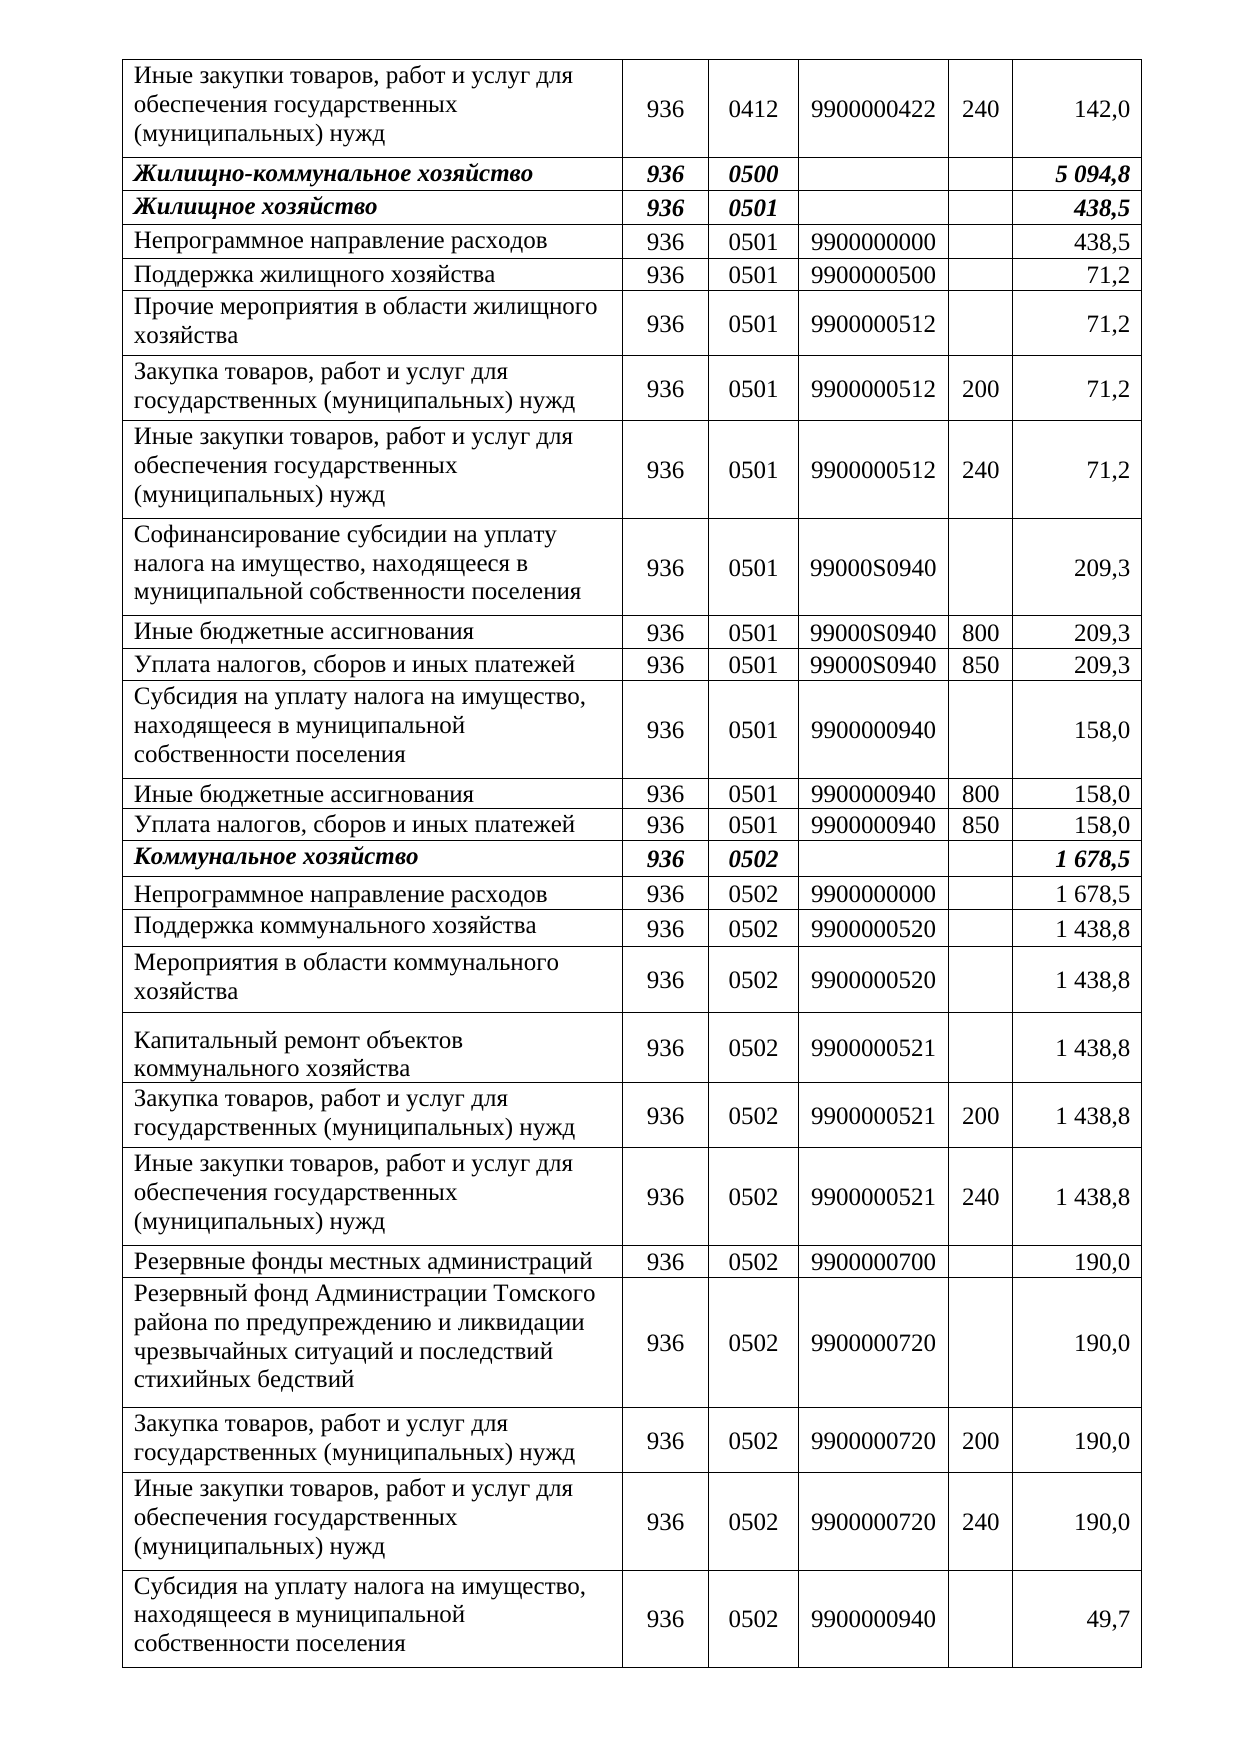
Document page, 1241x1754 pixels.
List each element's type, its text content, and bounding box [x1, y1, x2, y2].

table_cell 9900000521 [799, 1148, 948, 1245]
table_cell [949, 519, 1012, 615]
table_cell [949, 291, 1012, 355]
table_cell 0501 [709, 225, 798, 258]
table_cell 71,2 [1013, 356, 1141, 420]
table_cell 0502 [709, 1278, 798, 1407]
table_cell 936 [623, 1148, 708, 1245]
table_cell Иные закупки товаров, работ и услуг для обеспечения государственных (муниципальных) нужд [123, 1473, 622, 1570]
table_cell 0501 [709, 291, 798, 355]
table_cell 850 [949, 809, 1012, 840]
table_cell 9900000940 [799, 1571, 948, 1667]
table_cell Иные бюджетные ассигнования [123, 616, 622, 648]
table_cell 936 [623, 1278, 708, 1407]
table_cell 190,0 [1013, 1278, 1141, 1407]
table_cell [949, 1571, 1012, 1667]
table_cell Закупка товаров, работ и услуг для государственных (муниципальных) нужд [123, 1408, 622, 1472]
table_cell 936 [623, 191, 708, 224]
table_cell 0502 [709, 1246, 798, 1277]
table_cell 240 [949, 1148, 1012, 1245]
table_cell 936 [623, 1013, 708, 1082]
table_cell 9900000500 [799, 259, 948, 290]
table_cell 0500 [709, 158, 798, 190]
table_cell 0501 [709, 519, 798, 615]
table_cell 0501 [709, 616, 798, 648]
table_cell [799, 841, 948, 876]
table_cell 209,3 [1013, 649, 1141, 680]
table_cell Поддержка коммунального хозяйства [123, 910, 622, 946]
table_cell 1 438,8 [1013, 1148, 1141, 1245]
table_cell Мероприятия в области коммунального хозяйства [123, 947, 622, 1012]
table_cell [949, 877, 1012, 909]
table_cell 0502 [709, 1083, 798, 1147]
table_cell 936 [623, 877, 708, 909]
table_cell Уплата налогов, сборов и иных платежей [123, 809, 622, 840]
table_cell 5 094,8 [1013, 158, 1141, 190]
table_cell Резервный фонд Администрации Томского района по предупреждению и ликвидации чрезвычайных ситуаций и последствий стихийных бедствий [123, 1278, 622, 1407]
table_cell 9900000700 [799, 1246, 948, 1277]
table_cell 99000S0940 [799, 649, 948, 680]
table_cell 936 [623, 1083, 708, 1147]
table_cell Уплата налогов, сборов и иных платежей [123, 649, 622, 680]
table_cell [949, 1278, 1012, 1407]
table_cell 0501 [709, 649, 798, 680]
table_cell 936 [623, 259, 708, 290]
table_cell 0501 [709, 259, 798, 290]
table_cell 9900000000 [799, 877, 948, 909]
table_cell 240 [949, 1473, 1012, 1570]
table_cell 9900000000 [799, 225, 948, 258]
table_cell 936 [623, 779, 708, 808]
table_cell 0502 [709, 947, 798, 1012]
table_cell Иные закупки товаров, работ и услуг для обеспечения государственных (муниципальных) нужд [123, 60, 622, 157]
table_cell 99000S0940 [799, 519, 948, 615]
table_cell 1 678,5 [1013, 877, 1141, 909]
table_cell Закупка товаров, работ и услуг для государственных (муниципальных) нужд [123, 1083, 622, 1147]
table_cell 9900000520 [799, 947, 948, 1012]
table_cell 936 [623, 356, 708, 420]
table_cell 9900000940 [799, 779, 948, 808]
table_cell 936 [623, 681, 708, 778]
table_cell [799, 158, 948, 190]
table_cell [949, 191, 1012, 224]
table_cell 0502 [709, 1013, 798, 1082]
table_cell 200 [949, 1408, 1012, 1472]
table_cell 0502 [709, 1148, 798, 1245]
table_cell 0501 [709, 809, 798, 840]
table_cell 1 438,8 [1013, 947, 1141, 1012]
table_cell 936 [623, 649, 708, 680]
table_cell 0501 [709, 779, 798, 808]
table_cell 936 [623, 291, 708, 355]
table_cell 209,3 [1013, 616, 1141, 648]
table_cell 936 [623, 947, 708, 1012]
table_cell 936 [623, 60, 708, 157]
table_cell Непрограммное направление расходов [123, 877, 622, 909]
table_cell Субсидия на уплату налога на имущество, находящееся в муниципальной собственности поселения [123, 681, 622, 778]
table_cell [949, 1246, 1012, 1277]
table_cell Жилищное хозяйство [123, 191, 622, 224]
table_cell 9900000512 [799, 356, 948, 420]
table_cell 936 [623, 225, 708, 258]
table_cell 0501 [709, 191, 798, 224]
table_cell 200 [949, 1083, 1012, 1147]
table_cell 800 [949, 779, 1012, 808]
table_cell 0502 [709, 877, 798, 909]
table_cell [949, 910, 1012, 946]
table_cell [949, 841, 1012, 876]
table_cell 0501 [709, 356, 798, 420]
table_cell 1 438,8 [1013, 1013, 1141, 1082]
table_cell [949, 681, 1012, 778]
table_cell Жилищно-коммунальное хозяйство [123, 158, 622, 190]
table_cell 142,0 [1013, 60, 1141, 157]
table_cell 190,0 [1013, 1246, 1141, 1277]
table_cell Софинансирование субсидии на уплату налога на имущество, находящееся в муниципальной собственности поселения [123, 519, 622, 615]
table_cell [949, 1013, 1012, 1082]
table_cell Иные закупки товаров, работ и услуг для обеспечения государственных (муниципальных) нужд [123, 1148, 622, 1245]
table_cell 158,0 [1013, 809, 1141, 840]
table_cell 9900000940 [799, 809, 948, 840]
table_cell 99000S0940 [799, 616, 948, 648]
table_cell [949, 947, 1012, 1012]
table_cell 9900000940 [799, 681, 948, 778]
table_cell Коммунальное хозяйство [123, 841, 622, 876]
table_cell 438,5 [1013, 225, 1141, 258]
table_cell 850 [949, 649, 1012, 680]
table_cell 936 [623, 421, 708, 518]
table_cell Поддержка жилищного хозяйства [123, 259, 622, 290]
table_cell 158,0 [1013, 681, 1141, 778]
table_cell 800 [949, 616, 1012, 648]
table_cell 71,2 [1013, 421, 1141, 518]
table_cell 158,0 [1013, 779, 1141, 808]
table_cell 936 [623, 841, 708, 876]
table_cell 9900000512 [799, 291, 948, 355]
table_cell 190,0 [1013, 1408, 1141, 1472]
table_cell [949, 259, 1012, 290]
table_cell Закупка товаров, работ и услуг для государственных (муниципальных) нужд [123, 356, 622, 420]
table_cell 200 [949, 356, 1012, 420]
table_cell 936 [623, 1571, 708, 1667]
table_cell 936 [623, 519, 708, 615]
table_cell 9900000521 [799, 1083, 948, 1147]
table_cell Резервные фонды местных администраций [123, 1246, 622, 1277]
table_cell [949, 225, 1012, 258]
table_cell 936 [623, 1408, 708, 1472]
table_cell Капитальный ремонт объектов коммунального хозяйства [123, 1013, 622, 1082]
table_cell 0501 [709, 681, 798, 778]
table_cell 936 [623, 809, 708, 840]
table_cell 71,2 [1013, 259, 1141, 290]
table_cell 9900000720 [799, 1473, 948, 1570]
table_cell 0502 [709, 1408, 798, 1472]
table_cell Непрограммное направление расходов [123, 225, 622, 258]
table_cell 0502 [709, 1571, 798, 1667]
table_cell 190,0 [1013, 1473, 1141, 1570]
table_cell 0501 [709, 421, 798, 518]
table_cell 0502 [709, 1473, 798, 1570]
table_cell 936 [623, 910, 708, 946]
table_cell 1 438,8 [1013, 1083, 1141, 1147]
table_cell 936 [623, 1246, 708, 1277]
table_cell 240 [949, 60, 1012, 157]
table_cell 9900000720 [799, 1408, 948, 1472]
table_cell Иные закупки товаров, работ и услуг для обеспечения государственных (муниципальных) нужд [123, 421, 622, 518]
table_cell 240 [949, 421, 1012, 518]
table_cell 438,5 [1013, 191, 1141, 224]
table_cell [949, 158, 1012, 190]
table_cell 0502 [709, 841, 798, 876]
table_cell 9900000422 [799, 60, 948, 157]
table_cell 936 [623, 158, 708, 190]
table_cell 936 [623, 1473, 708, 1570]
table_cell Иные бюджетные ассигнования [123, 779, 622, 808]
table_cell 0412 [709, 60, 798, 157]
table_cell 9900000520 [799, 910, 948, 946]
table_cell [799, 191, 948, 224]
table_cell 1 678,5 [1013, 841, 1141, 876]
table_cell Субсидия на уплату налога на имущество, находящееся в муниципальной собственности поселения [123, 1571, 622, 1667]
table_cell 71,2 [1013, 291, 1141, 355]
table_cell 49,7 [1013, 1571, 1141, 1667]
table_cell 0502 [709, 910, 798, 946]
table_cell 9900000512 [799, 421, 948, 518]
table_cell Прочие мероприятия в области жилищного хозяйства [123, 291, 622, 355]
table_cell 936 [623, 616, 708, 648]
table_cell 209,3 [1013, 519, 1141, 615]
table_cell 9900000720 [799, 1278, 948, 1407]
table_cell 9900000521 [799, 1013, 948, 1082]
table_cell 1 438,8 [1013, 910, 1141, 946]
